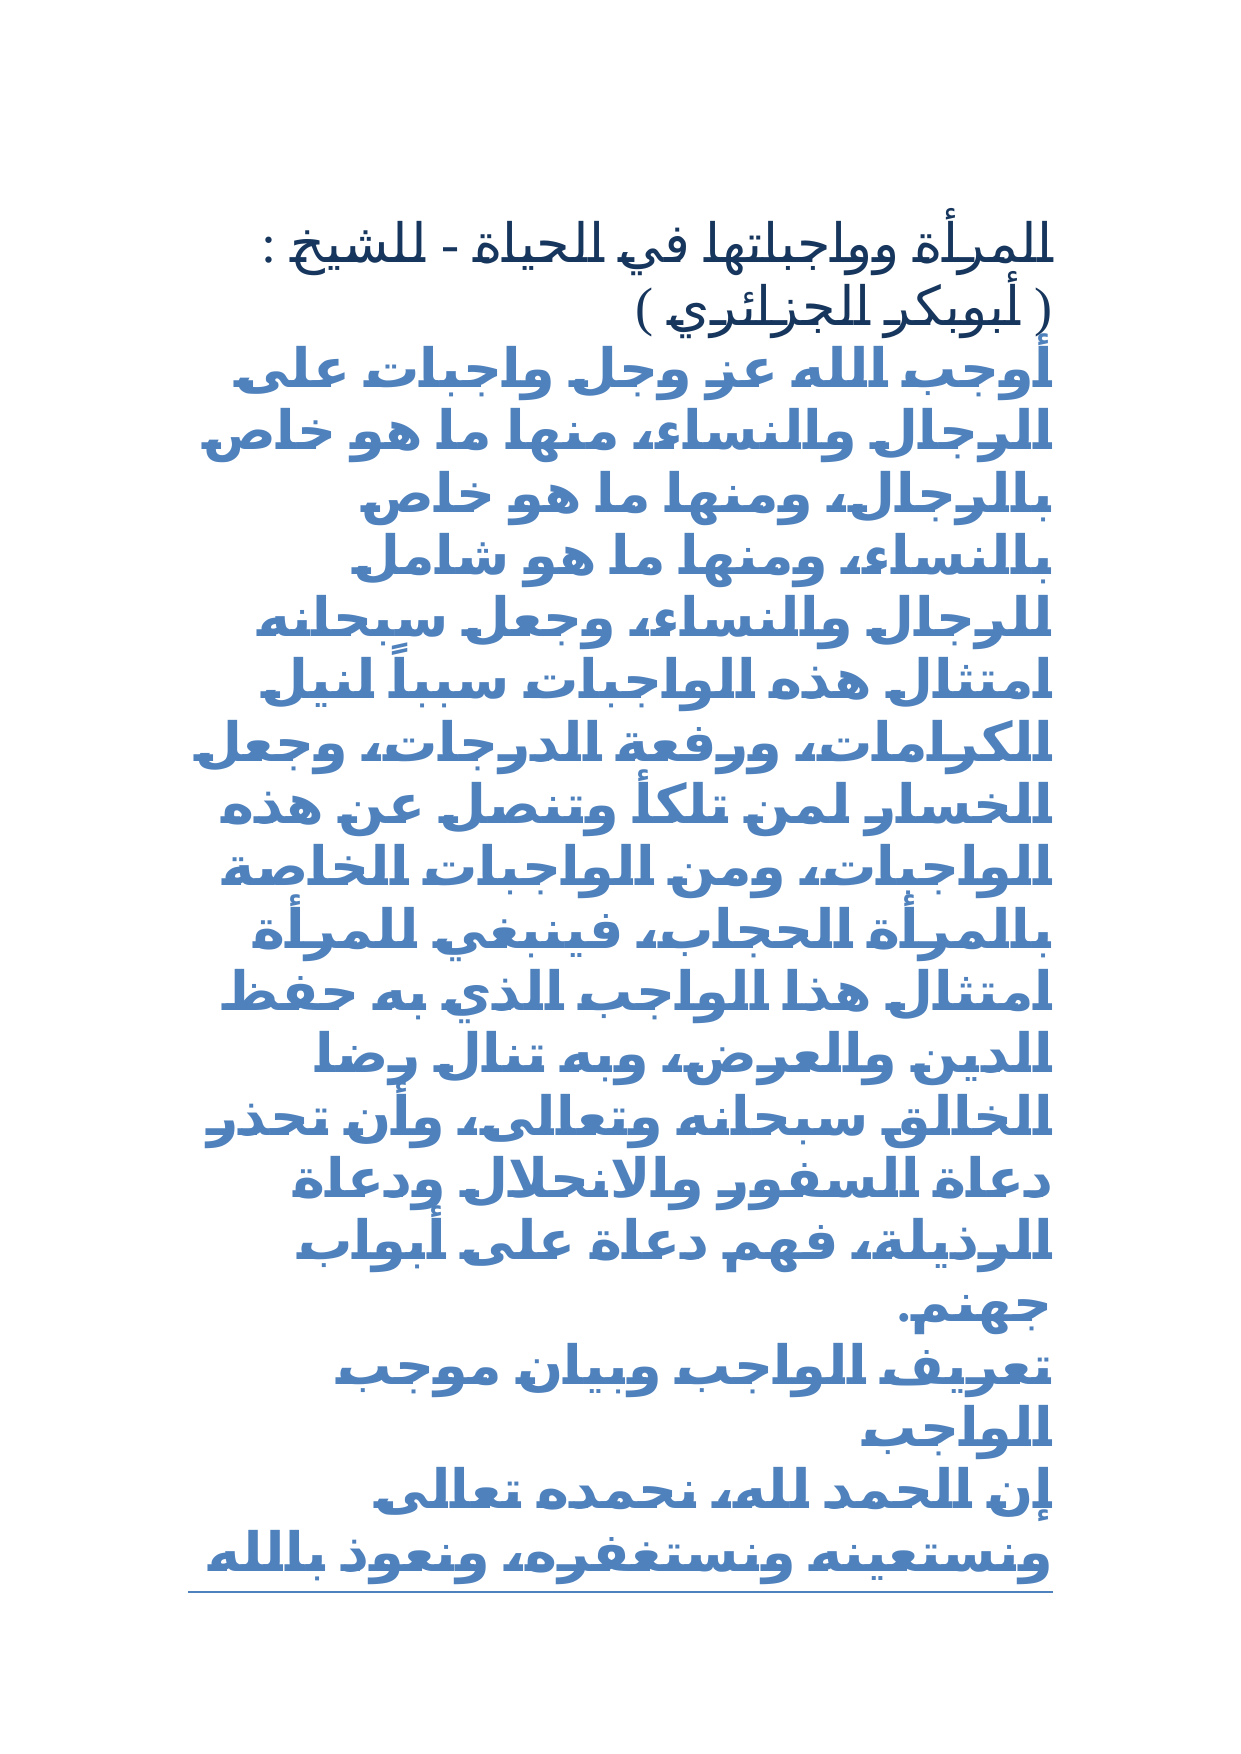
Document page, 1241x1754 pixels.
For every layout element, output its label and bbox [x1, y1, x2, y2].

title [187, 150, 1053, 1593]
